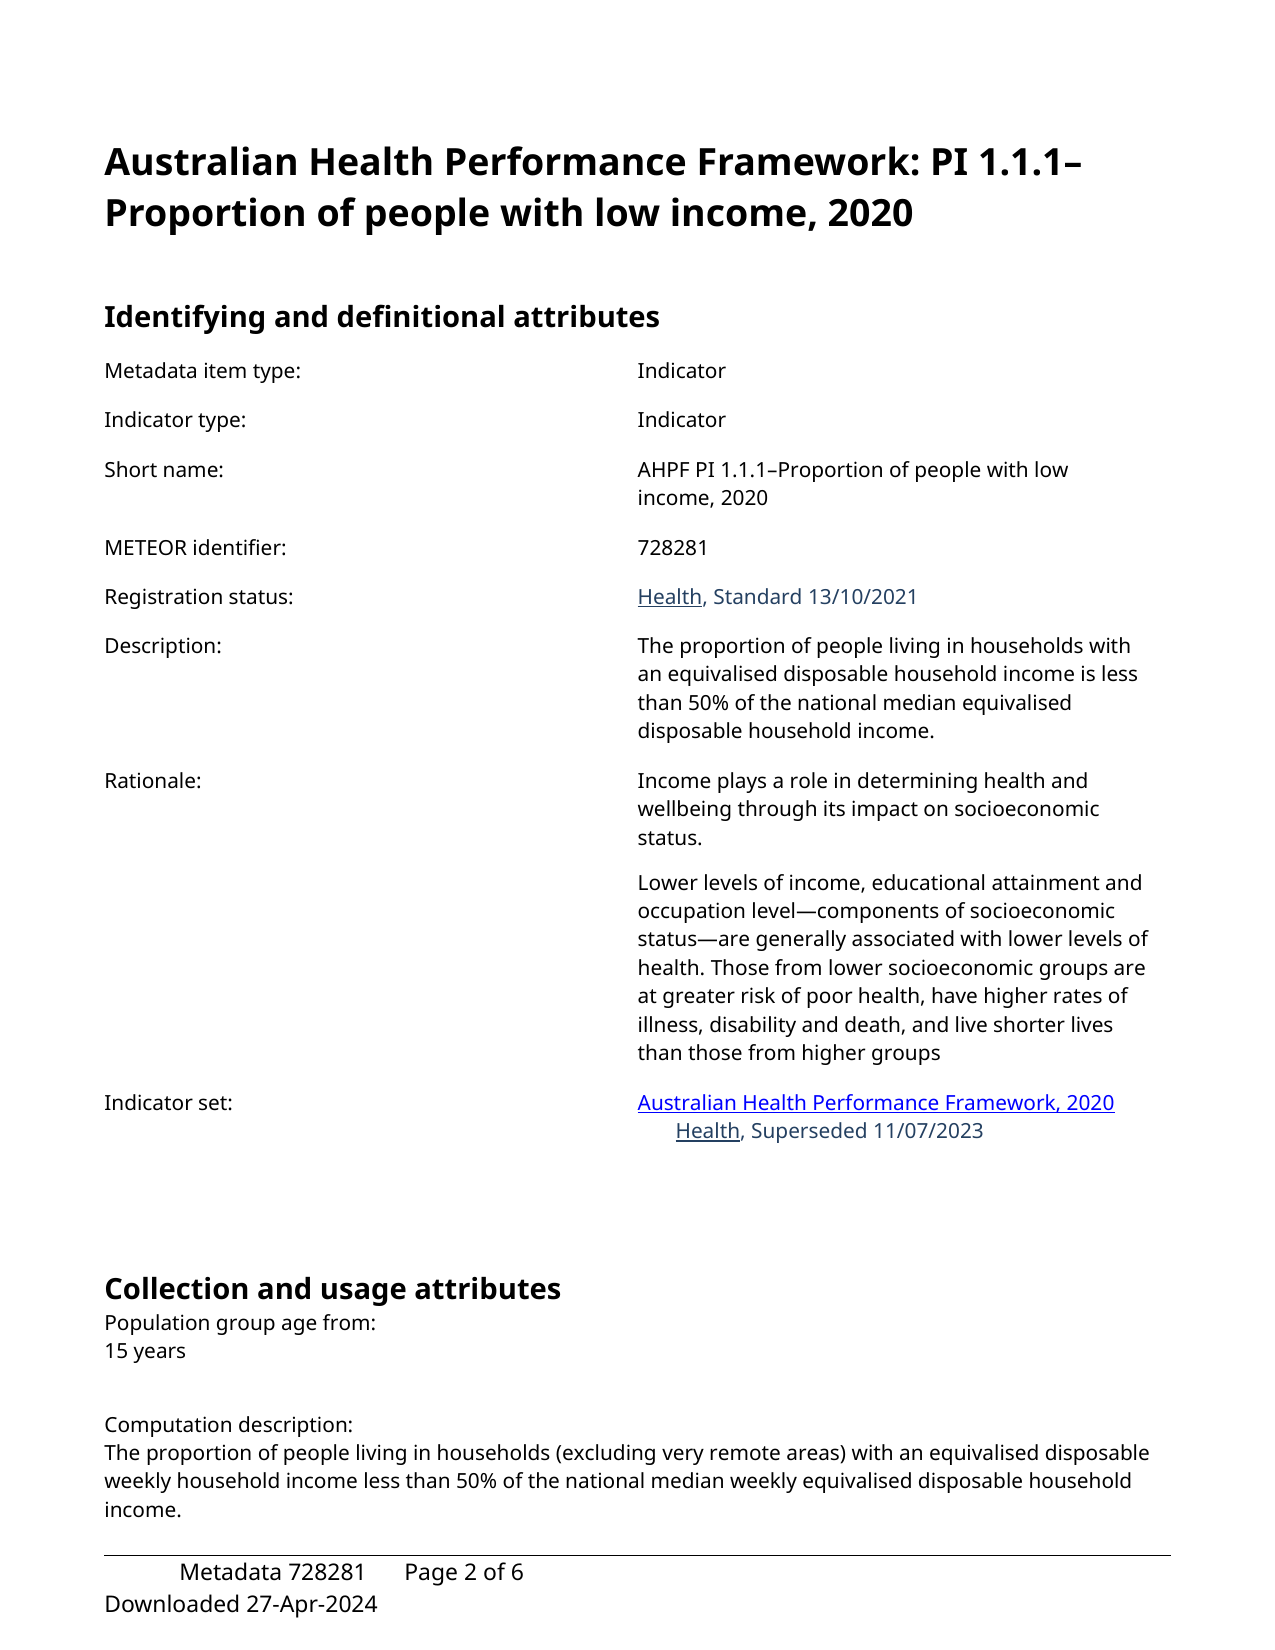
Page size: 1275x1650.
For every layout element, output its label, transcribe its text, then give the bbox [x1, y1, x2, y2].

table_cell AHPF PI 1.1.1–Proportion of people with low income, 2020 [626, 445, 1159, 522]
table_cell Rationale: [93, 755, 626, 1077]
table_cell Description: [93, 621, 626, 755]
table_cell Indicator [626, 346, 1159, 395]
subtitle Australian Health Performance Framework: PI 1.1.1–Proportion of people with low income, 2020 [104, 135, 1171, 237]
table_cell 728281 [626, 522, 1159, 571]
table_cell METEOR identifier: [93, 522, 626, 571]
table_cell Metadata item type: [93, 346, 626, 395]
table_header Identifying and definitional attributes [93, 250, 1159, 346]
table_cell Short name: [93, 445, 626, 522]
table_cell The proportion of people living in households with an equivalised disposable household income is less than 50% of the national median equivalised disposable household income. [626, 621, 1159, 755]
table_cell Registration status: [93, 571, 626, 621]
table_cell Indicator set: [93, 1077, 626, 1212]
table_cell Australian Health Performance Framework, 2020 Health, Superseded 11/07/2023 [626, 1077, 1159, 1212]
table_cell Indicator type: [93, 395, 626, 444]
table_cell Indicator [626, 395, 1159, 444]
table_cell Health, Standard 13/10/2021 [626, 571, 1159, 621]
table_cell Income plays a role in determining health and wellbeing through its impact on socioeconomic status. Lower levels of income, educational attainment and occupation level—components of socioeconomic status—are generally associated with lower levels of health. Those from lower socioeconomic groups are at greater risk of poor health, have higher rates of illness, disability and death, and live shorter lives than those from higher groups [626, 755, 1159, 1077]
